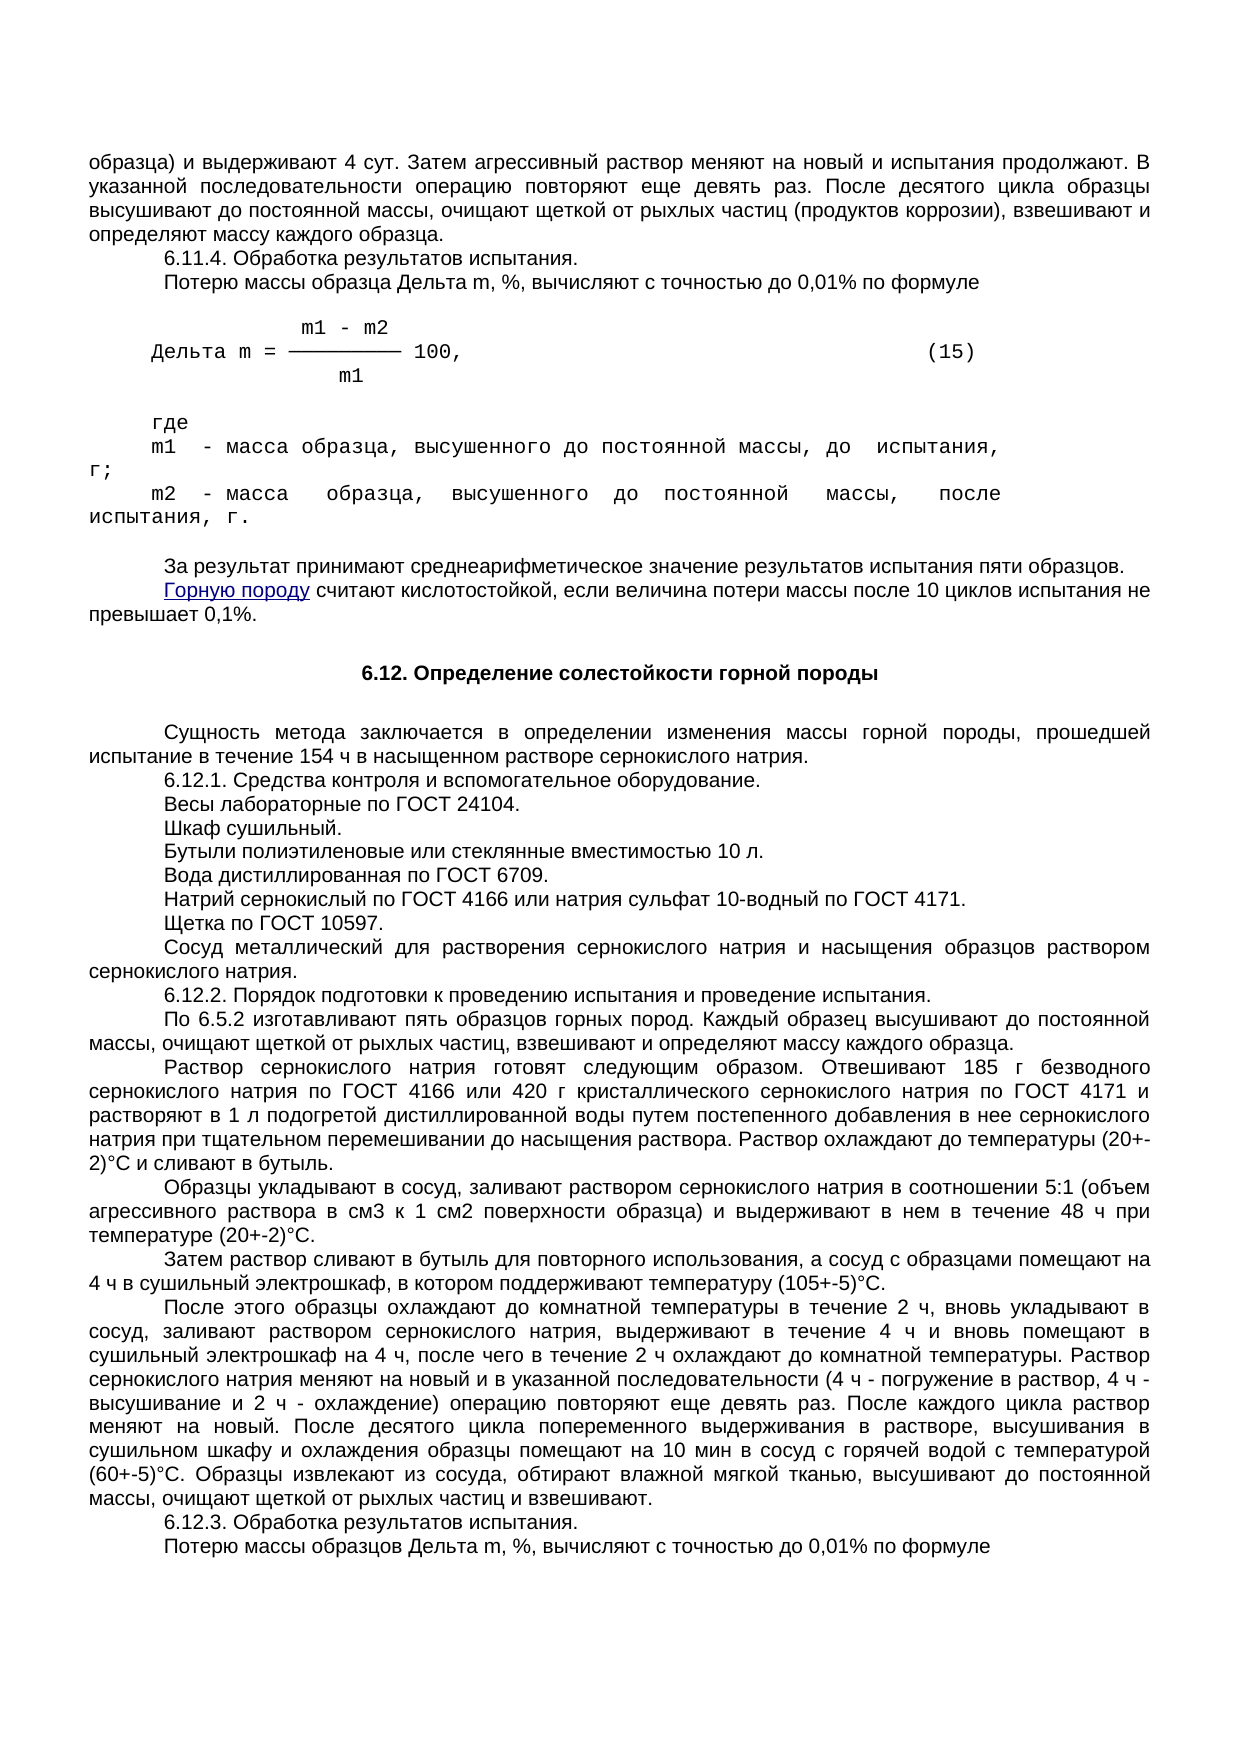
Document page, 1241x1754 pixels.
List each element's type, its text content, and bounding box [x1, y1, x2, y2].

text Потерю массы образцов Дельта m, %, вычисляют с точностью до 0,01% по формуле [88, 1534, 1152, 1558]
text Раствор сернокислого натрия готовят следующим образом. Отвешивают 185 г безводного сернокислого натрия по ГОСТ 4166 или 420 г кристаллического сернокислого натрия по ГОСТ 4171 и растворяют в 1 л подогретой дистиллированной воды путем постепенного добавления в нее сернокислого натрия при тщательном перемешивании до насыщения раствора. Раствор охлаждают до температуры (20+-2)°С и сливают в бутыль. [88, 1055, 1152, 1175]
list 6.12. Определение солестойкости горной породы [88, 661, 1152, 684]
text 6.12.2. Порядок подготовки к проведению испытания и проведение испытания. [88, 983, 1152, 1007]
text За результат принимают среднеарифметическое значение результатов испытания пяти образцов. [88, 554, 1152, 578]
text Образцы укладывают в сосуд, заливают раствором сернокислого натрия в соотношении 5:1 (объем агрессивного раствора в см3 к 1 см2 поверхности образца) и выдерживают в нем в течение 48 ч при температуре (20+-2)°С. [88, 1175, 1152, 1247]
text Бутыли полиэтиленовые или стеклянные вместимостью 10 л. [88, 839, 1152, 863]
text испытания, г. [88, 507, 1152, 530]
text Щетка по ГОСТ 10597. [88, 911, 1152, 935]
text 6.12.3. Обработка результатов испытания. [88, 1510, 1152, 1534]
text 6.12.1. Средства контроля и вспомогательное оборудование. [88, 767, 1152, 791]
text По 6.5.2 изготавливают пять образцов горных пород. Каждый образец высушивают до постоянной массы, очищают щеткой от рыхлых частиц, взвешивают и определяют массу каждого образца. [88, 1007, 1152, 1055]
text 6.11.4. Обработка результатов испытания. [88, 246, 1152, 270]
text Сосуд металлический для растворения сернокислого натрия и насыщения образцов раствором сернокислого натрия. [88, 935, 1152, 983]
text m2 - масса образца, высушенного до постоянной массы, после [88, 483, 1152, 507]
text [88, 150, 1152, 246]
text m1 [88, 365, 1152, 388]
text г; [88, 459, 1152, 483]
text Шкаф сушильный. [88, 815, 1152, 839]
text Затем раствор сливают в бутыль для повторного использования, а сосуд с образцами помещают на 4 ч в сушильный электрошкаф, в котором поддерживают температуру (105+-5)°С. [88, 1247, 1152, 1294]
text m1 - масса образца, высушенного до постоянной массы, до испытания, [88, 436, 1152, 459]
text Потерю массы образца Дельта m, %, вычисляют с точностью до 0,01% по формуле [88, 270, 1152, 294]
text Сущность метода заключается в определении изменения массы горной породы, прошедшей испытание в течение 154 ч в насыщенном растворе сернокислого натрия. [88, 719, 1152, 767]
text Дельта m = ───────── 100, (15) [88, 341, 1152, 365]
text m1 - m2 [88, 317, 1152, 341]
text Вода дистиллированная по ГОСТ 6709. [88, 863, 1152, 887]
text где [88, 412, 1152, 436]
text Натрий сернокислый по ГОСТ 4166 или натрия сульфат 10-водный по ГОСТ 4171. [88, 887, 1152, 911]
text После этого образцы охлаждают до комнатной температуры в течение 2 ч, вновь укладывают в сосуд, заливают раствором сернокислого натрия, выдерживают в течение 4 ч и вновь помещают в сушильный электрошкаф на 4 ч, после чего в течение 2 ч охлаждают до комнатной температуры. Раствор сернокислого натрия меняют на новый и в указанной последовательности (4 ч - погружение в раствор, 4 ч - высушивание и 2 ч - охлаждение) операцию повторяют еще девять раз. После каждого цикла раствор меняют на новый. После десятого цикла попеременного выдерживания в растворе, высушивания в сушильном шкафу и охлаждения образцы помещают на 10 мин в сосуд с горячей водой с температурой (60+-5)°С. Образцы извлекают из сосуда, обтирают влажной мягкой тканью, высушивают до постоянной массы, очищают щеткой от рыхлых частиц и взвешивают. [88, 1294, 1152, 1510]
text Весы лабораторные по ГОСТ 24104. [88, 791, 1152, 815]
text Горную породу считают кислотостойкой, если величина потери массы после 10 циклов испытания не превышает 0,1%. [88, 578, 1152, 626]
